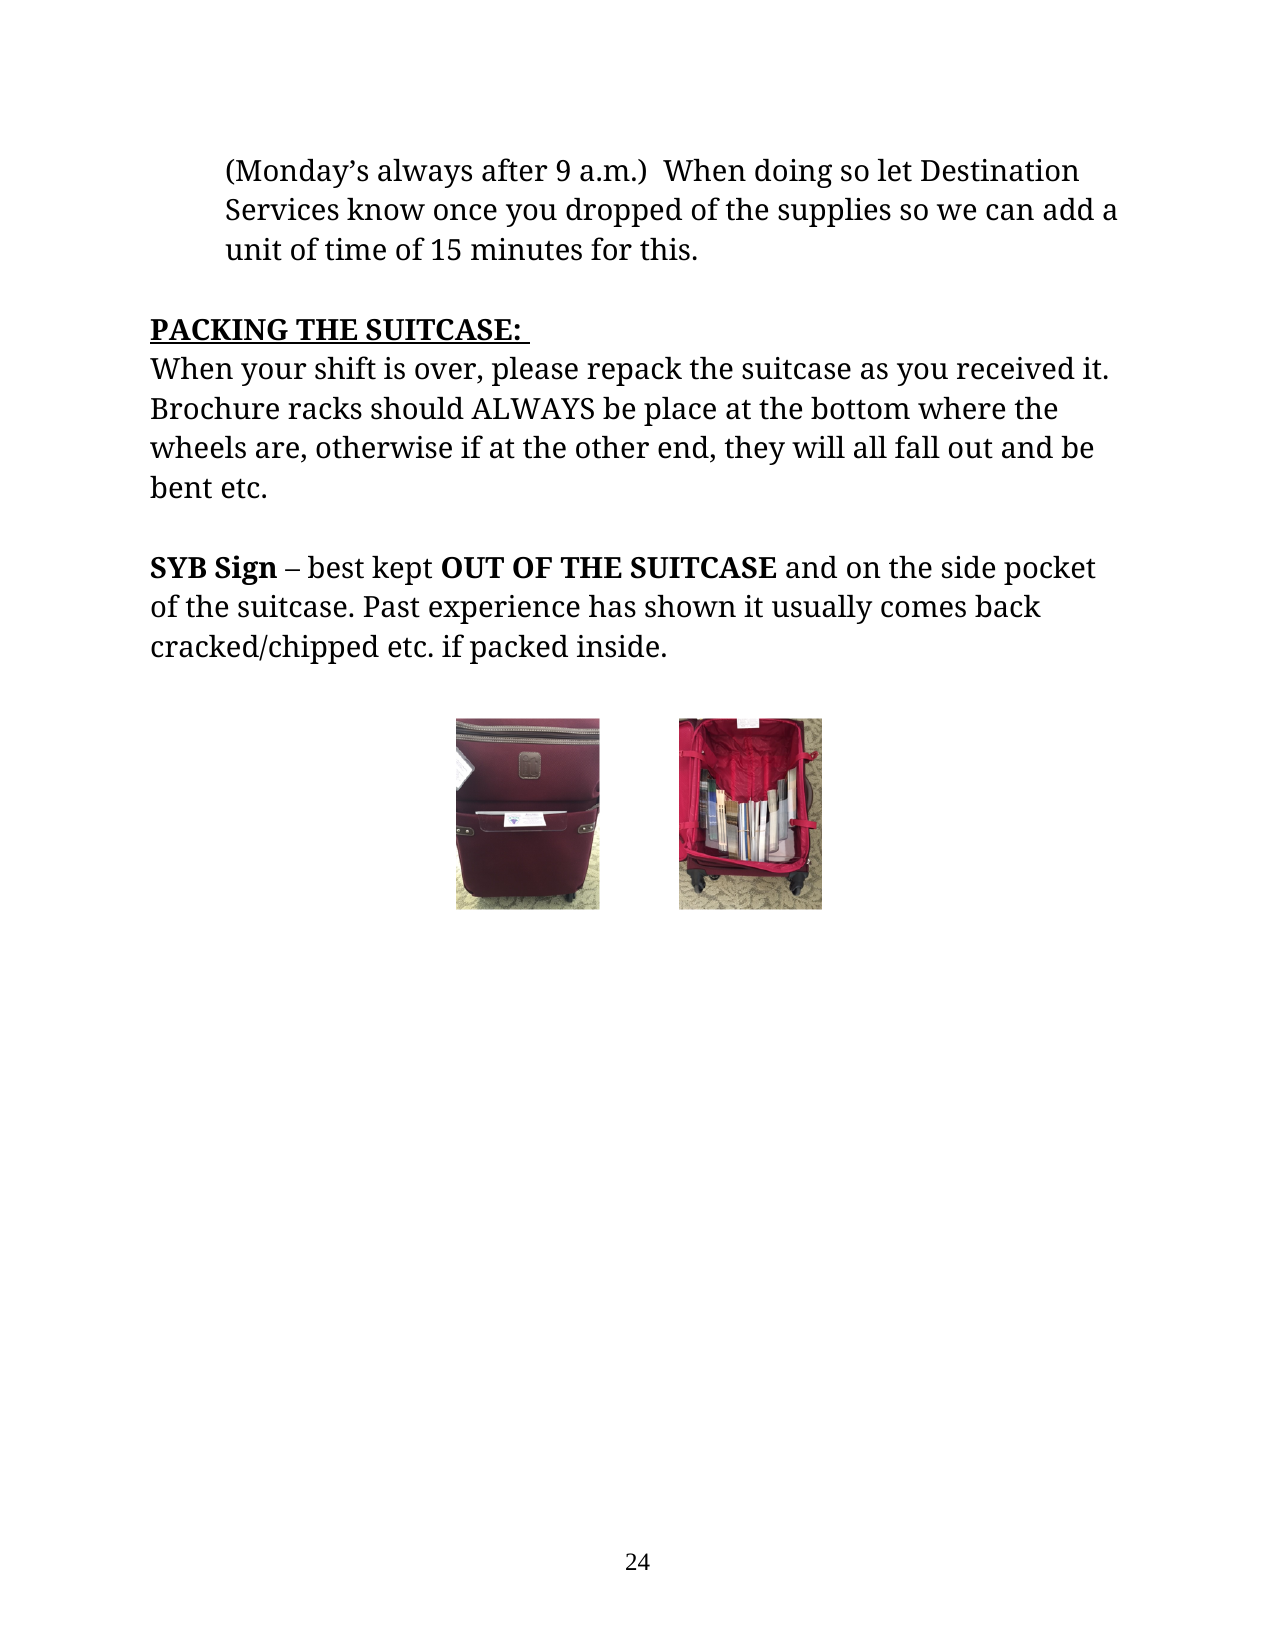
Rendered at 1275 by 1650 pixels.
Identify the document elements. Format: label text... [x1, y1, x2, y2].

text SYB Sign – best kept OUT OF THE SUITCASE and on the side pocket of the suitcase. Past experience has shown it usually comes back cracked/chipped etc. if packed inside. [150, 547, 1125, 666]
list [187, 150, 1125, 269]
picture [440, 705, 835, 920]
text When your shift is over, please repack the suitcase as you received it. Brochure racks should ALWAYS be place at the bottom where the wheels are, otherwise if at the other end, they will all fall out and be bent etc. [150, 348, 1125, 507]
text PACKING THE SUITCASE: [150, 309, 1125, 348]
